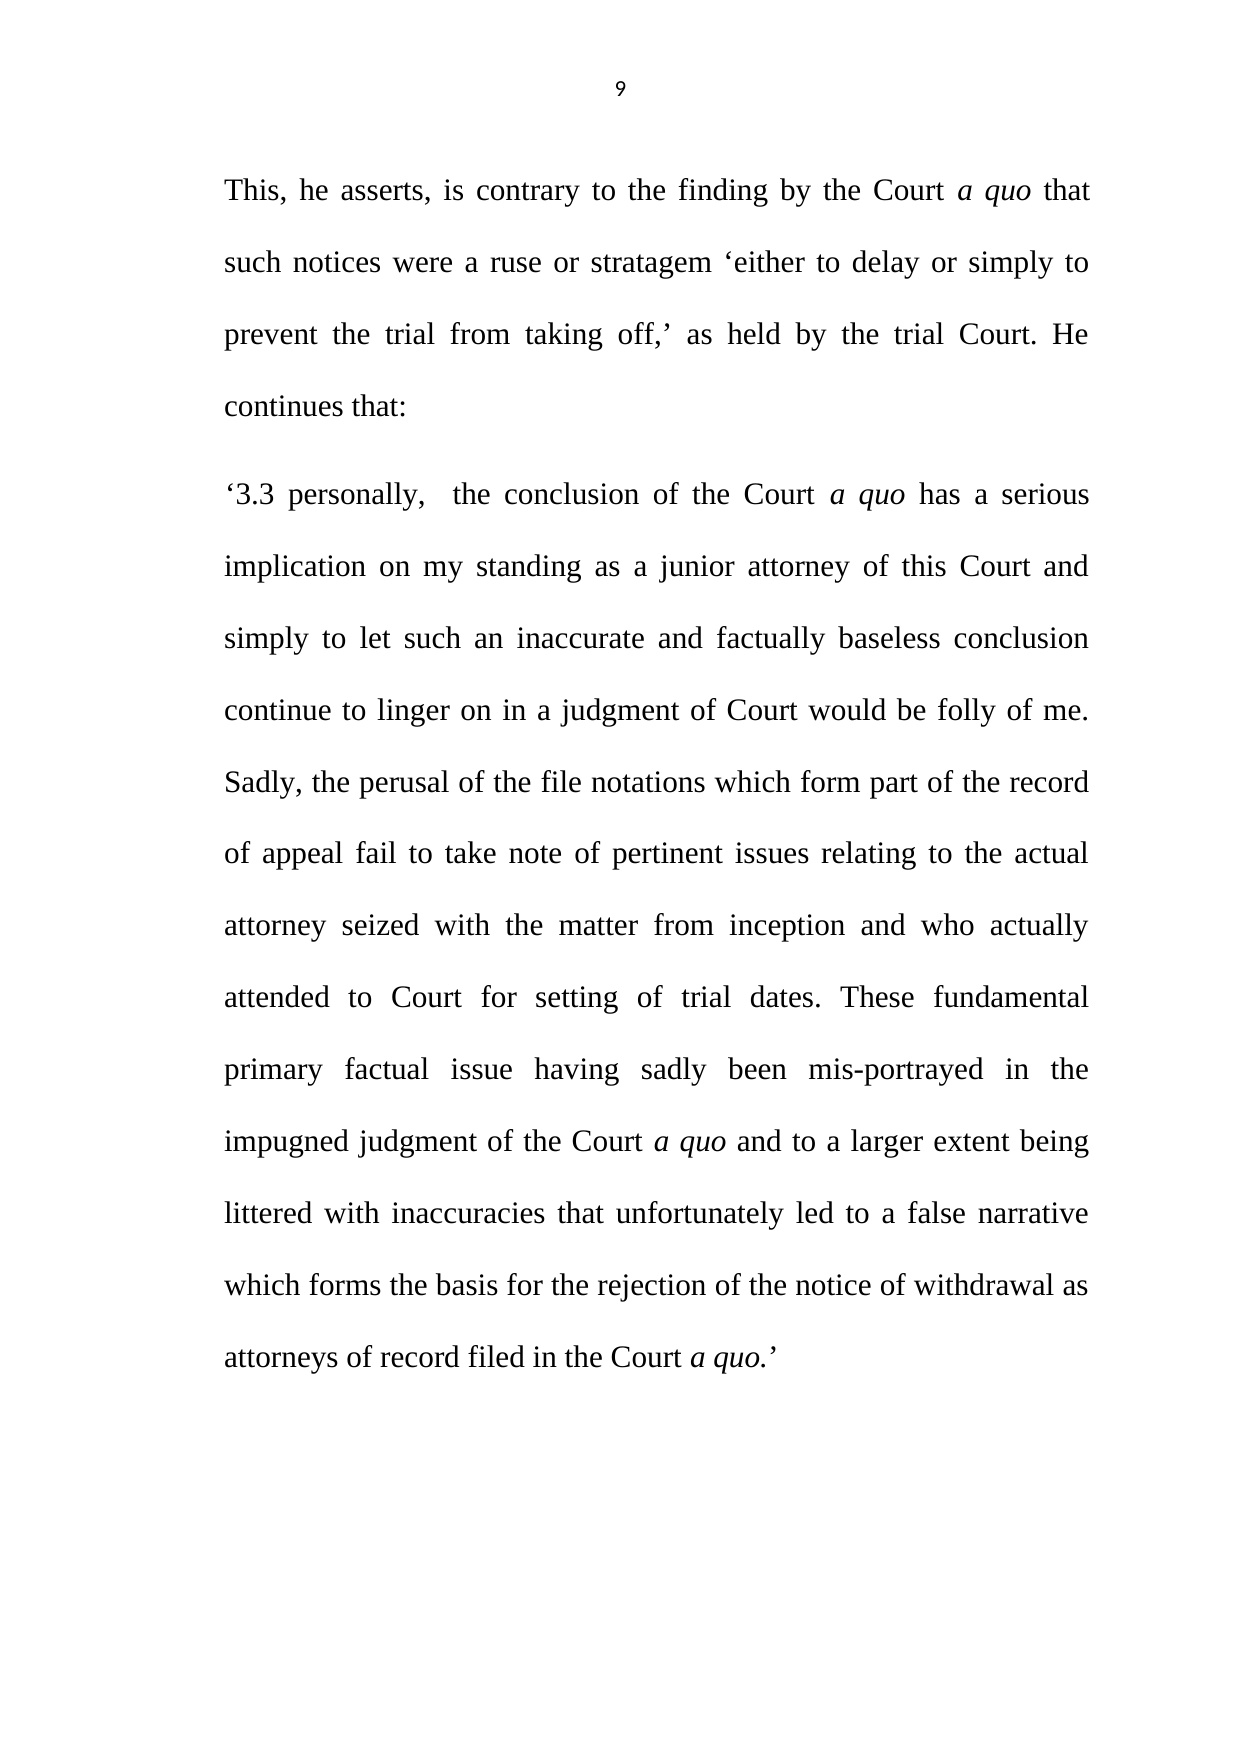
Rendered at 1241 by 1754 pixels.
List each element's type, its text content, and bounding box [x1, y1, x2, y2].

text This, he asserts, is contrary to the finding by the Court a quo that such notices were a ruse or stratagem ‘either to delay or simply to prevent the trial from taking off,’ as held by the trial Court. He continues that: [150, 171, 1090, 423]
text ‘3.3 personally, the conclusion of the Court a quo has a serious implication on my standing as a junior attorney of this Court and simply to let such an inaccurate and factually baseless conclusion continue to linger on in a judgment of Court would be folly of me. Sadly, the perusal of the file notations which form part of the record of appeal fail to take note of pertinent issues relating to the actual attorney seized with the matter from inception and who actually attended to Court for setting of trial dates. These fundamental primary factual issue having sadly been mis-portrayed in the impugned judgment of the Court a quo and to a larger extent being littered with inaccuracies that unfortunately led to a false narrative which forms the basis for the rejection of the notice of withdrawal as attorneys of record filed in the Court a quo.’ [150, 475, 1090, 1374]
